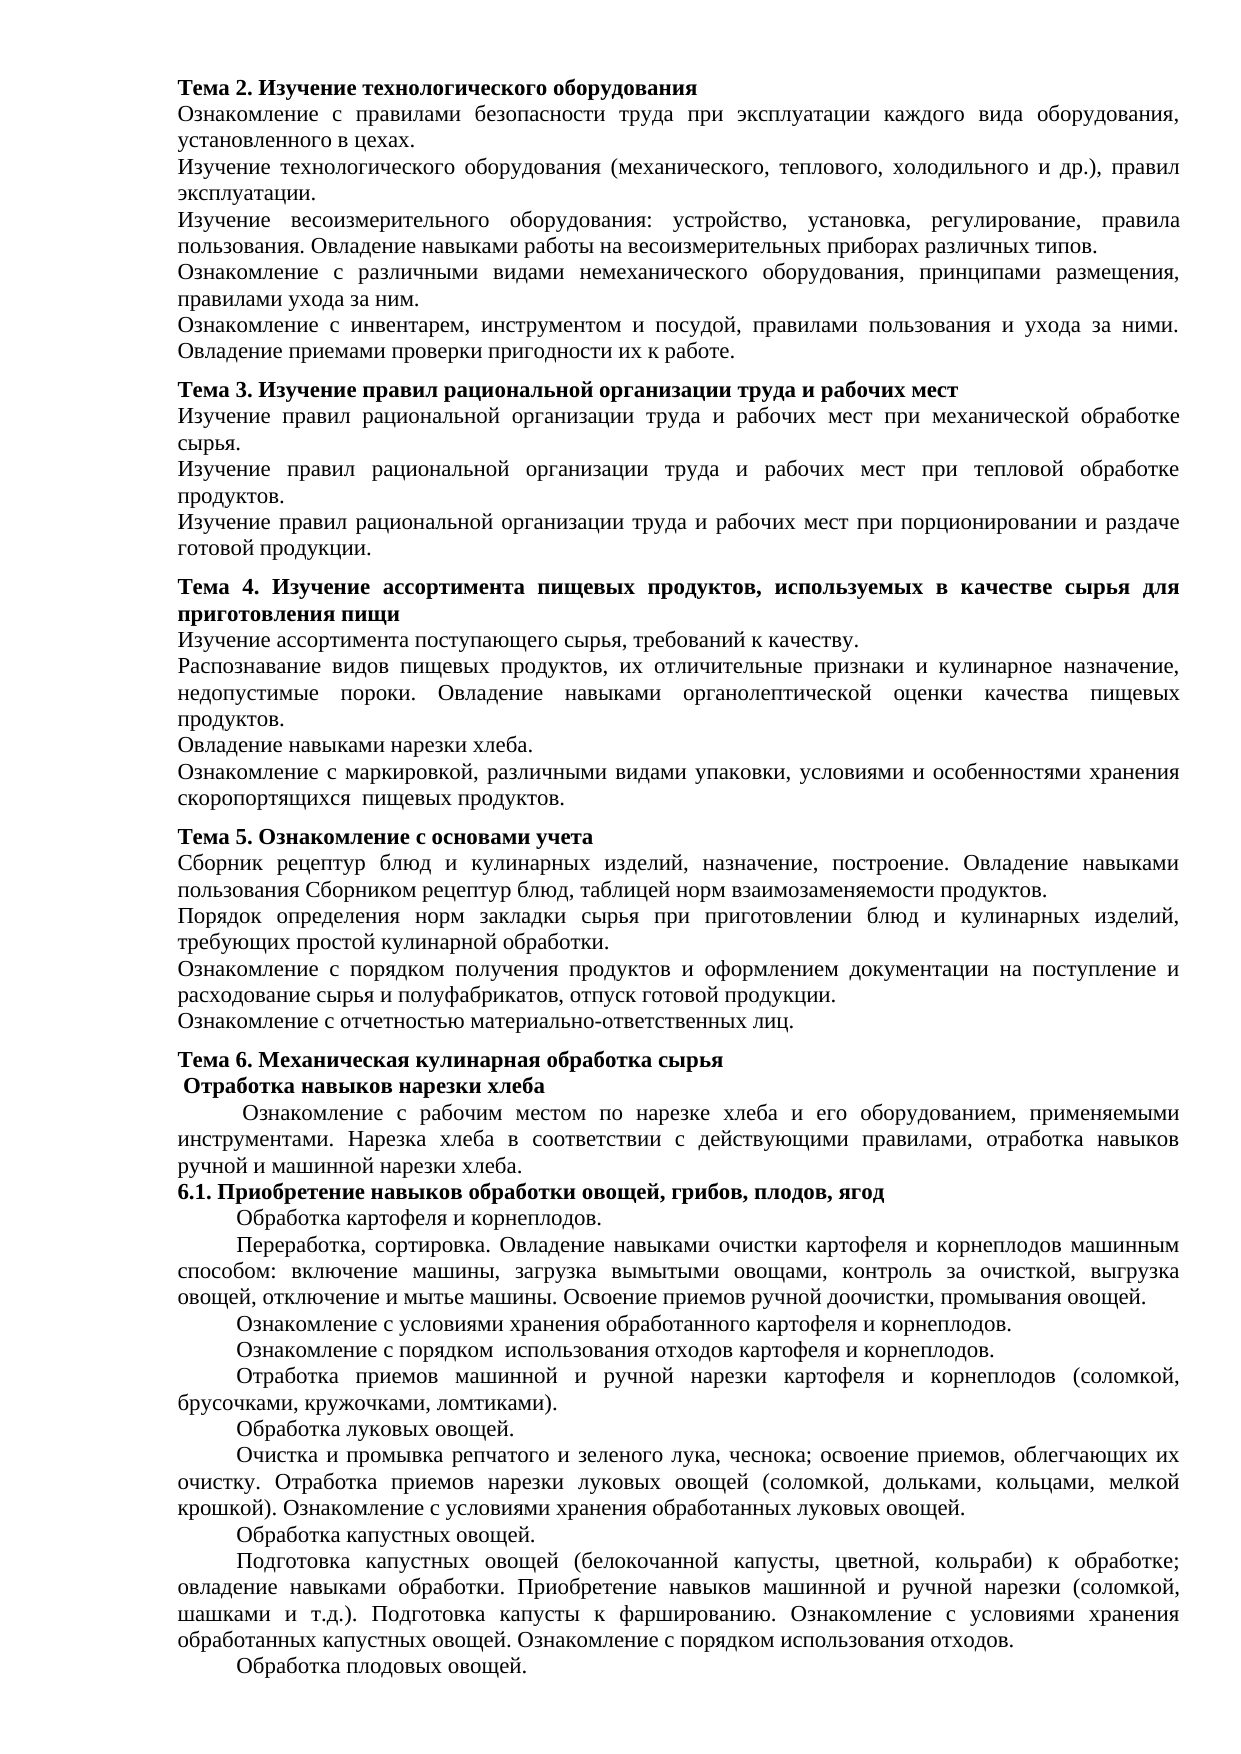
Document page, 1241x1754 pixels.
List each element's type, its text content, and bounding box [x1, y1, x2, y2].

text Тема 2. Изучение технологического оборудования [177, 74, 1181, 100]
text Обработка картофеля и корнеплодов. [177, 1204, 1181, 1231]
text Ознакомление с порядком получения продуктов и оформлением документации на поступление и расходование сырья и полуфабрикатов, отпуск готовой продукции. [177, 955, 1181, 1007]
text Переработка, сортировка. Овладение навыками очистки картофеля и корнеплодов машинным способом: включение машины, загрузка вымытыми овощами, контроль за очисткой, выгрузка овощей, отключение и мытье машины. Освоение приемов ручной доочистки, промывания овощей. [177, 1231, 1181, 1310]
text Обработка плодовых овощей. [177, 1652, 1181, 1679]
text Ознакомление с правилами безопасности труда при эксплуатации каждого вида оборудования, установленного в цехах. [177, 100, 1181, 153]
text Очистка и промывка репчатого и зеленого лука, чеснока; освоение приемов, облегчающих их очистку. Отработка приемов нарезки луковых овощей (соломкой, дольками, кольцами, мелкой крошкой). Ознакомление с условиями хранения обработанных луковых овощей. [177, 1442, 1181, 1521]
text Изучение весоизмерительного оборудования: устройство, установка, регулирование, правила пользования. Овладение навыками работы на весоизмерительных приборах различных типов. [177, 206, 1181, 258]
text Подготовка капустных овощей (белокочанной капусты, цветной, кольраби) к обработке; овладение навыками обработки. Приобретение навыков машинной и ручной нарезки (соломкой, шашками и т.д.). Подготовка капусты к фаршированию. Ознакомление с условиями хранения обработанных капустных овощей. Ознакомление с порядком использования отходов. [177, 1547, 1181, 1652]
text Порядок определения норм закладки сырья при приготовлении блюд и кулинарных изделий, требующих простой кулинарной обработки. [177, 902, 1181, 955]
text Тема 6. Механическая кулинарная обработка сырья [177, 1046, 1181, 1073]
text Изучение правил рациональной организации труда и рабочих мест при тепловой обработке продуктов. [177, 455, 1181, 508]
text Ознакомление с порядком использования отходов картофеля и корнеплодов. [177, 1336, 1181, 1362]
text Отработка приемов машинной и ручной нарезки картофеля и корнеплодов (соломкой, брусочками, кружочками, ломтиками). [177, 1362, 1181, 1415]
text Тема 3. Изучение правил рациональной организации труда и рабочих мест [177, 376, 1181, 403]
text Ознакомление с отчетностью материально-ответственных лиц. [177, 1007, 1181, 1034]
text Изучение ассортимента поступающего сырья, требований к качеству. [177, 626, 1181, 652]
text Тема 5. Ознакомление с основами учета [177, 823, 1181, 849]
text Ознакомление с рабочим местом по нарезке хлеба и его оборудованием, применяемыми инструментами. Нарезка хлеба в соответствии с действующими правилами, отработка навыков ручной и машинной нарезки хлеба. [177, 1099, 1181, 1178]
text Отработка навыков нарезки хлеба [177, 1073, 1181, 1099]
text Овладение навыками нарезки хлеба. [177, 731, 1181, 758]
text 6.1. Приобретение навыков обработки овощей, грибов, плодов, ягод [177, 1178, 1181, 1204]
text Изучение правил рациональной организации труда и рабочих мест при механической обработке сырья. [177, 403, 1181, 455]
text Ознакомление с маркировкой, различными видами упаковки, условиями и особенностями хранения скоропортящихся пищевых продуктов. [177, 758, 1181, 810]
text Ознакомление с условиями хранения обработанного картофеля и корнеплодов. [177, 1310, 1181, 1336]
text Изучение правил рациональной организации труда и рабочих мест при порционировании и раздаче готовой продукции. [177, 508, 1181, 561]
text Ознакомление с инвентарем, инструментом и посудой, правилами пользования и ухода за ними. Овладение приемами проверки пригодности их к работе. [177, 311, 1181, 364]
text Тема 4. Изучение ассортимента пищевых продуктов, используемых в качестве сырья для приготовления пищи [177, 573, 1181, 626]
text Изучение технологического оборудования (механического, теплового, холодильного и др.), правил эксплуатации. [177, 153, 1181, 206]
text Распознавание видов пищевых продуктов, их отличительные признаки и кулинарное назначение, недопустимые пороки. Овладение навыками органолептической оценки качества пищевых продуктов. [177, 652, 1181, 731]
text Обработка луковых овощей. [177, 1415, 1181, 1442]
text Обработка капустных овощей. [177, 1521, 1181, 1547]
text Сборник рецептур блюд и кулинарных изделий, назначение, построение. Овладение навыками пользования Сборником рецептур блюд, таблицей норм взаимозаменяемости продуктов. [177, 849, 1181, 902]
text Ознакомление с различными видами немеханического оборудования, принципами размещения, правилами ухода за ним. [177, 258, 1181, 311]
